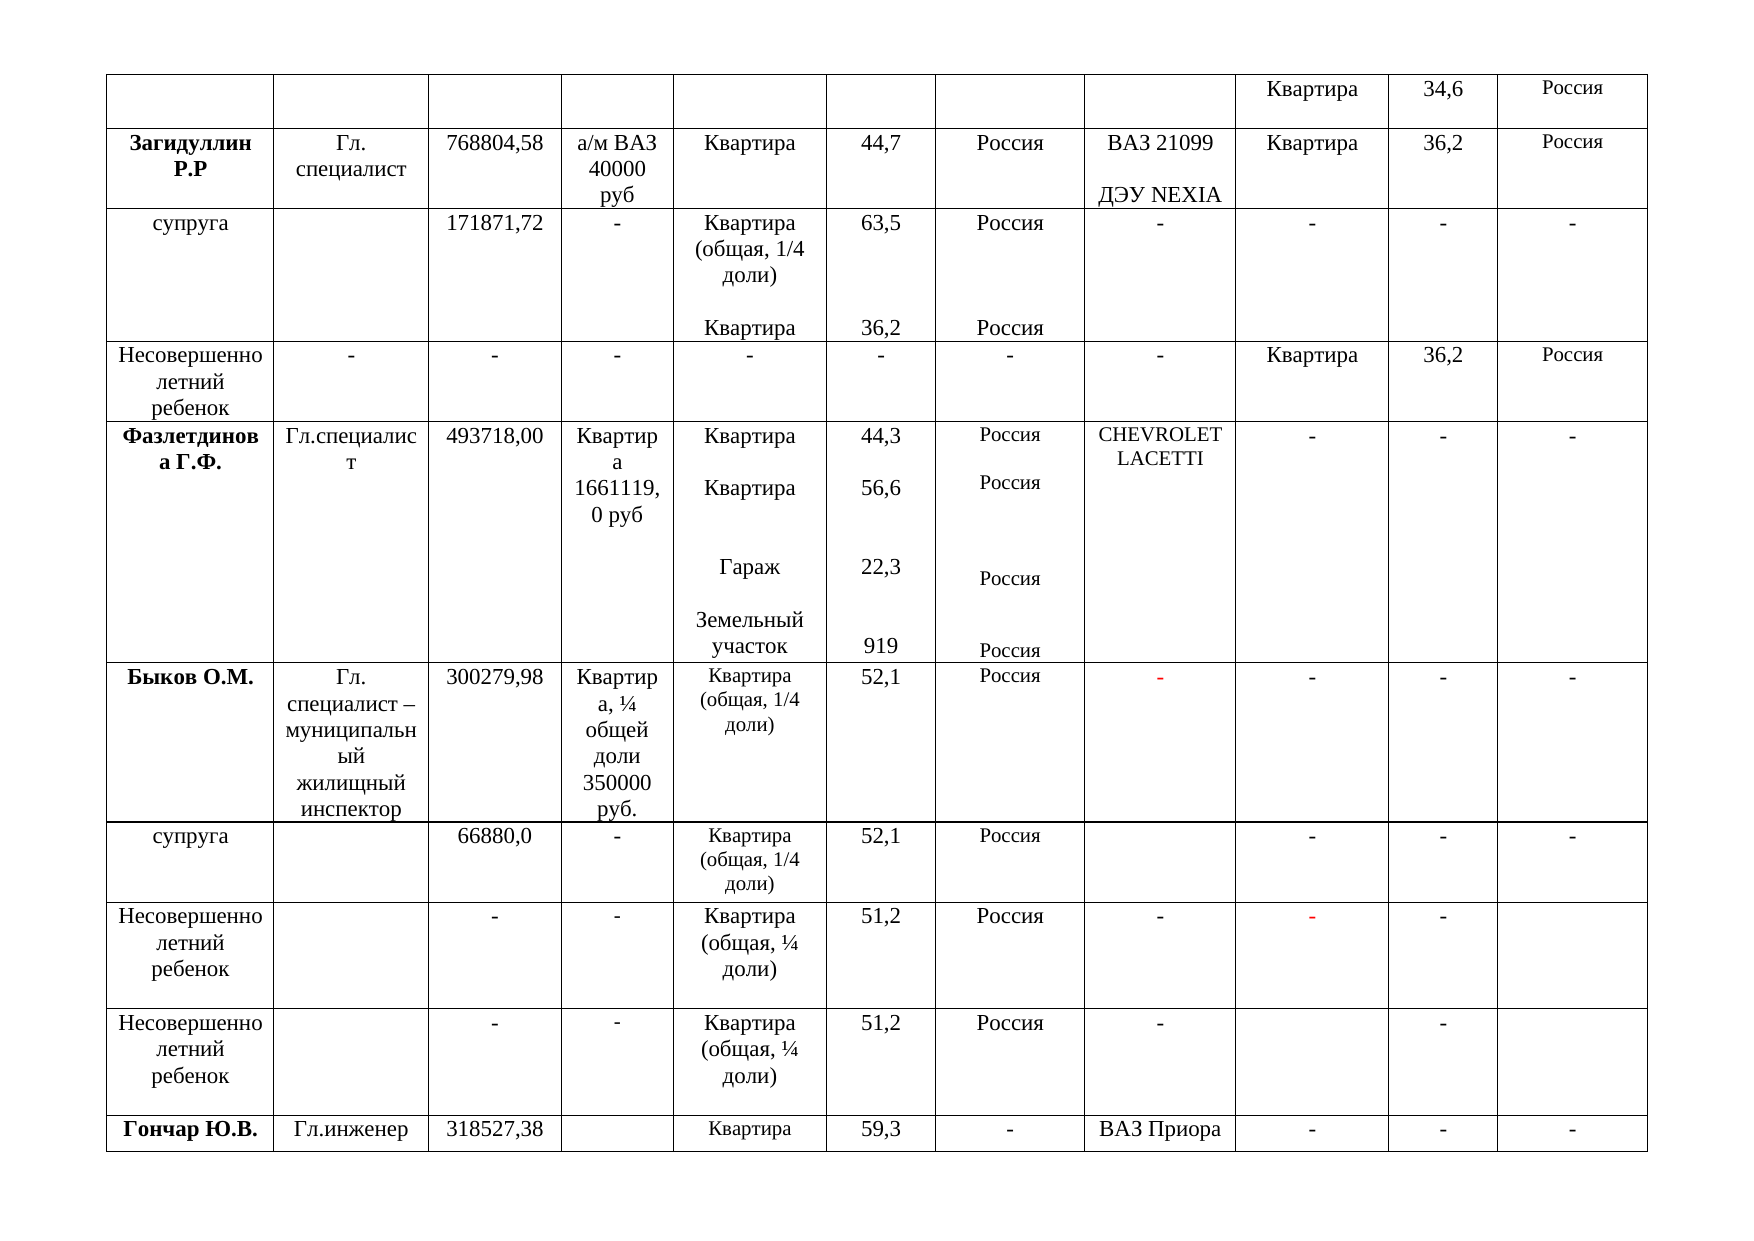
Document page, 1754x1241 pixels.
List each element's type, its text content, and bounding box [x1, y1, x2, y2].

table_cell 63,5 36,2 [827, 209, 935, 341]
table_cell 171871,72 [429, 209, 561, 341]
table_cell - [1085, 663, 1235, 821]
table_cell - [1389, 1116, 1497, 1151]
table_cell 44,3 56,6 22,3 919 [827, 422, 935, 662]
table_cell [1236, 75, 1388, 128]
table_cell - [1498, 663, 1647, 821]
table_cell супруга [107, 823, 273, 902]
table_cell - [1085, 903, 1235, 1008]
table_cell Россия [936, 663, 1084, 821]
table_cell Квартира Квартира Гараж Земельный участок [674, 422, 826, 662]
table_cell Квартира (общая, ¼ доли) [674, 1009, 826, 1114]
table_cell - [429, 75, 561, 128]
table_cell 52,1 [827, 663, 935, 821]
table_cell - [1085, 342, 1235, 421]
table_cell - [562, 1009, 673, 1114]
table_cell - [1498, 1116, 1647, 1151]
table_cell Россия [936, 823, 1084, 902]
table_cell - [1236, 209, 1388, 341]
table_cell 36,2 [1389, 129, 1497, 208]
table_cell Гл.специалист [274, 422, 428, 662]
table_cell - [1085, 209, 1235, 341]
table_cell - [827, 342, 935, 421]
table_cell Гл.инженер [274, 1116, 428, 1151]
table_cell - [1389, 209, 1497, 341]
table_cell Квартира (общая, 1/4 доли) Квартира [674, 209, 826, 341]
table_cell - [1236, 823, 1388, 902]
table_cell 52,1 [827, 823, 935, 902]
table_cell [1498, 903, 1647, 1008]
table_cell Квартира (общая, ¼ доли) [674, 903, 826, 1008]
table_cell Загидуллин Р.Р [107, 129, 273, 208]
table_cell Россия Россия [936, 209, 1084, 341]
table_cell - [1498, 209, 1647, 341]
table_cell [274, 903, 428, 1008]
table_cell - [827, 75, 935, 128]
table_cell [674, 1116, 826, 1151]
table_cell 36,2 [1389, 342, 1497, 421]
table_cell а/м ВАЗ 40000 руб [562, 129, 673, 208]
table_cell [274, 75, 428, 128]
table_cell Россия Россия Россия Россияо [936, 422, 1084, 662]
table_cell - [1389, 422, 1497, 662]
table_cell - [1389, 903, 1497, 1008]
table_cell 493718,00 [429, 422, 561, 662]
table_cell Гончар Ю.В. [107, 1116, 273, 1151]
table_cell - [562, 823, 673, 902]
table_cell [274, 823, 428, 902]
table_cell Квартира (общая, 1/4 доли) [674, 663, 826, 821]
table_cell Квартира (общая, 1/4 доли) [674, 823, 826, 902]
table_cell 59,3 [827, 1116, 935, 1151]
table_cell Россия [1498, 129, 1647, 208]
table_cell Фазлетдинова Г.Ф. [107, 422, 273, 662]
table_cell Квартира [1236, 342, 1388, 421]
table_cell - [1389, 1009, 1497, 1114]
table_cell 44,7 [827, 129, 935, 208]
table_cell Быков О.М. [107, 663, 273, 821]
table_cell - [1236, 663, 1388, 821]
table_cell 318527,38 [429, 1116, 561, 1151]
table_cell - [1498, 823, 1647, 902]
table_cell ВАЗ Приора хэтчбек [1085, 1116, 1235, 1151]
table_cell - [562, 75, 673, 128]
table_cell Квартира, ¼ общей доли 350000 руб. [562, 663, 673, 821]
table_cell - [429, 1009, 561, 1114]
table_cell - [429, 903, 561, 1008]
table_cell - [1236, 903, 1388, 1008]
table_cell - [1389, 663, 1497, 821]
table_cell Гл. специалист –муниципальный жилищный инспектор [274, 663, 428, 821]
table_cell - [562, 903, 673, 1008]
table_cell - [936, 1116, 1084, 1151]
table_cell [1236, 1009, 1388, 1114]
table_cell [274, 1009, 428, 1114]
table_cell 768804,58 [429, 129, 561, 208]
table_cell - [1389, 823, 1497, 902]
table_cell супруга [107, 209, 273, 341]
table_cell - [274, 342, 428, 421]
table_cell - [562, 342, 673, 421]
table_cell Несовершенно летний ребенок [107, 342, 273, 421]
table_cell Несовершенно летний ребенок [107, 903, 273, 1008]
table_cell 98 560 94 34,6 [1389, 75, 1497, 128]
table_cell - [936, 75, 1084, 128]
table_cell Россия [936, 1009, 1084, 1114]
table_cell - [674, 342, 826, 421]
table_cell Квартира [674, 129, 826, 208]
table_cell - [1085, 75, 1235, 128]
table_cell - [562, 209, 673, 341]
table_cell 51,2 [827, 903, 935, 1008]
table_cell ВАЗ 21099 ДЭУ NEXIA [1085, 129, 1235, 208]
table_cell 51,2 [827, 1009, 935, 1114]
table_cell - [1236, 422, 1388, 662]
table_cell [274, 209, 428, 341]
table_cell Квартира 1661119,0 руб [562, 422, 673, 662]
table_cell [1085, 823, 1235, 902]
table_cell CHEVROLET LACETTI [1085, 422, 1235, 662]
table_cell - [936, 342, 1084, 421]
table_cell Россия [936, 129, 1084, 208]
table_cell Несовершенно летний ребенок [107, 1009, 273, 1114]
table_cell Гл. специалист [274, 129, 428, 208]
table_cell Россия [1498, 342, 1647, 421]
table_cell [1498, 1009, 1647, 1114]
table_cell 300279,98 [429, 663, 561, 821]
table_cell - [1236, 1116, 1388, 1151]
table_cell - [1085, 1009, 1235, 1114]
table_cell - [1498, 422, 1647, 662]
table_cell [562, 1116, 673, 1151]
table_cell Россия [936, 903, 1084, 1008]
table_cell - [429, 342, 561, 421]
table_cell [107, 75, 273, 128]
table_cell - [674, 75, 826, 128]
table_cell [1498, 75, 1647, 128]
table_cell 66880,0 [429, 823, 561, 902]
table_cell Квартира [1236, 129, 1388, 208]
